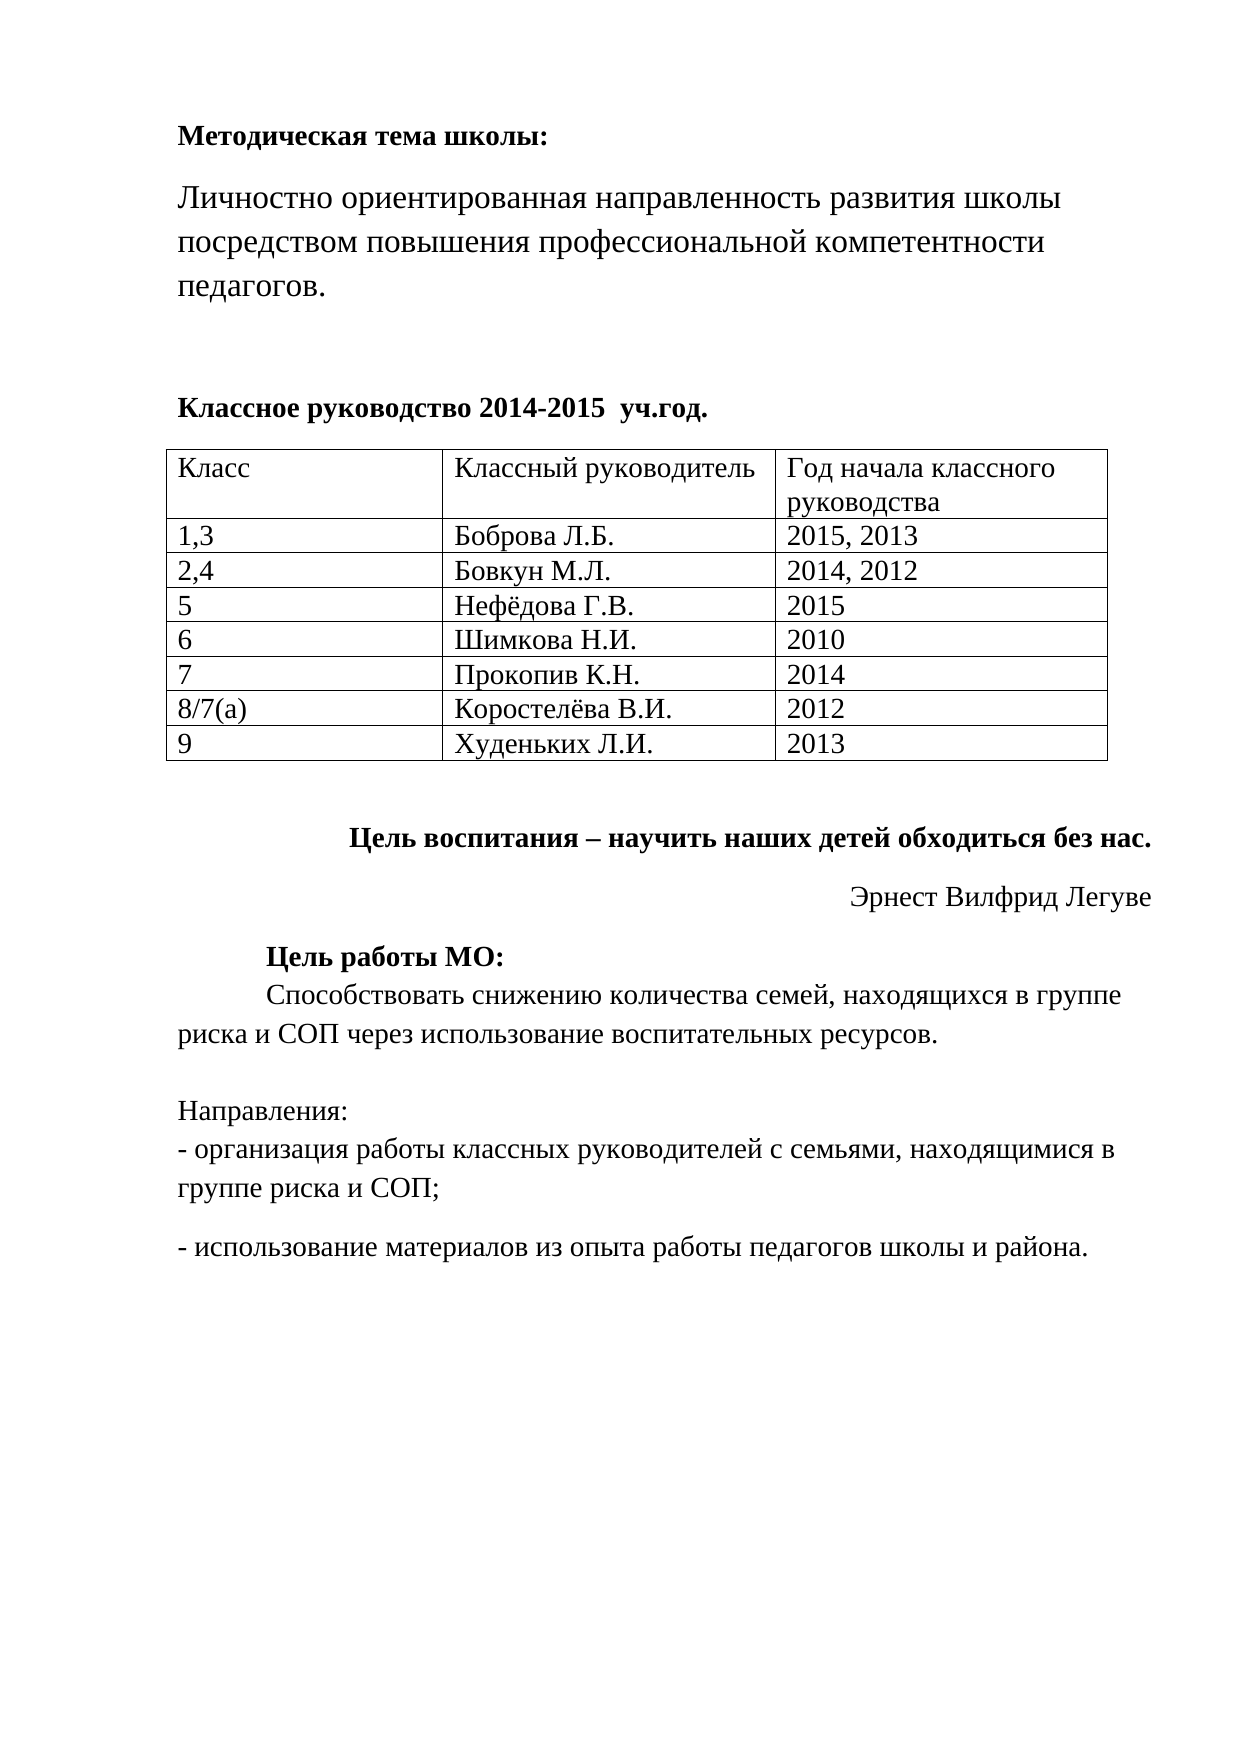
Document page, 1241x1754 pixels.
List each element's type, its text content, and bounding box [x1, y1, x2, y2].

table_cell 6 [167, 622, 442, 656]
table_cell Худеньких Л.И. [443, 726, 775, 759]
table_cell Коростелёва В.И. [443, 691, 775, 725]
text Направления: [177, 1093, 1152, 1126]
table_cell 2014, 2012 [776, 553, 1107, 587]
table_cell 2013 [776, 726, 1107, 759]
table_cell 2012 [776, 691, 1107, 725]
table_cell 2014 [776, 657, 1107, 690]
text Цель работы МО: [177, 939, 1152, 972]
table_header Год начала классного руководства [776, 450, 1107, 517]
table_cell Боброва Л.Б. [443, 519, 775, 552]
table_cell 5 [167, 588, 442, 621]
table_cell 8/7(а) [167, 691, 442, 725]
table_cell 9 [167, 726, 442, 759]
table_cell Шимкова Н.И. [443, 622, 775, 656]
text - организация работы классных руководителей с семьями, находящимися в группе риска и СОП; [177, 1131, 1152, 1203]
text Методическая тема школы: [177, 118, 1152, 152]
table_cell Нефёдова Г.В. [443, 588, 775, 621]
text Цель воспитания – научить наших детей обходиться без нас. [177, 820, 1152, 853]
table_cell 2015 [776, 588, 1107, 621]
table_cell 2,4 [167, 553, 442, 587]
table_cell 2010 [776, 622, 1107, 656]
text Личностно ориентированная направленность развития школы посредством повышения профессиональной компетентности педагогов. [177, 177, 1152, 304]
table_cell 7 [167, 657, 442, 690]
table_cell 1,3 [167, 519, 442, 552]
table_cell Прокопив К.Н. [443, 657, 775, 690]
text Классное руководство 2014-2015 уч.год. [177, 390, 1152, 423]
text Эрнест Вилфрид Легуве [177, 879, 1152, 913]
table_cell Бовкун М.Л. [443, 553, 775, 587]
table_cell 2015, 2013 [776, 519, 1107, 552]
text - использование материалов из опыта работы педагогов школы и района. [177, 1229, 1152, 1263]
table_header Классный руководитель [443, 450, 775, 517]
table_header Класс [167, 450, 442, 517]
text Способствовать снижению количества семей, находящихся в группе риска и СОП через использование воспитательных ресурсов. [177, 977, 1152, 1049]
